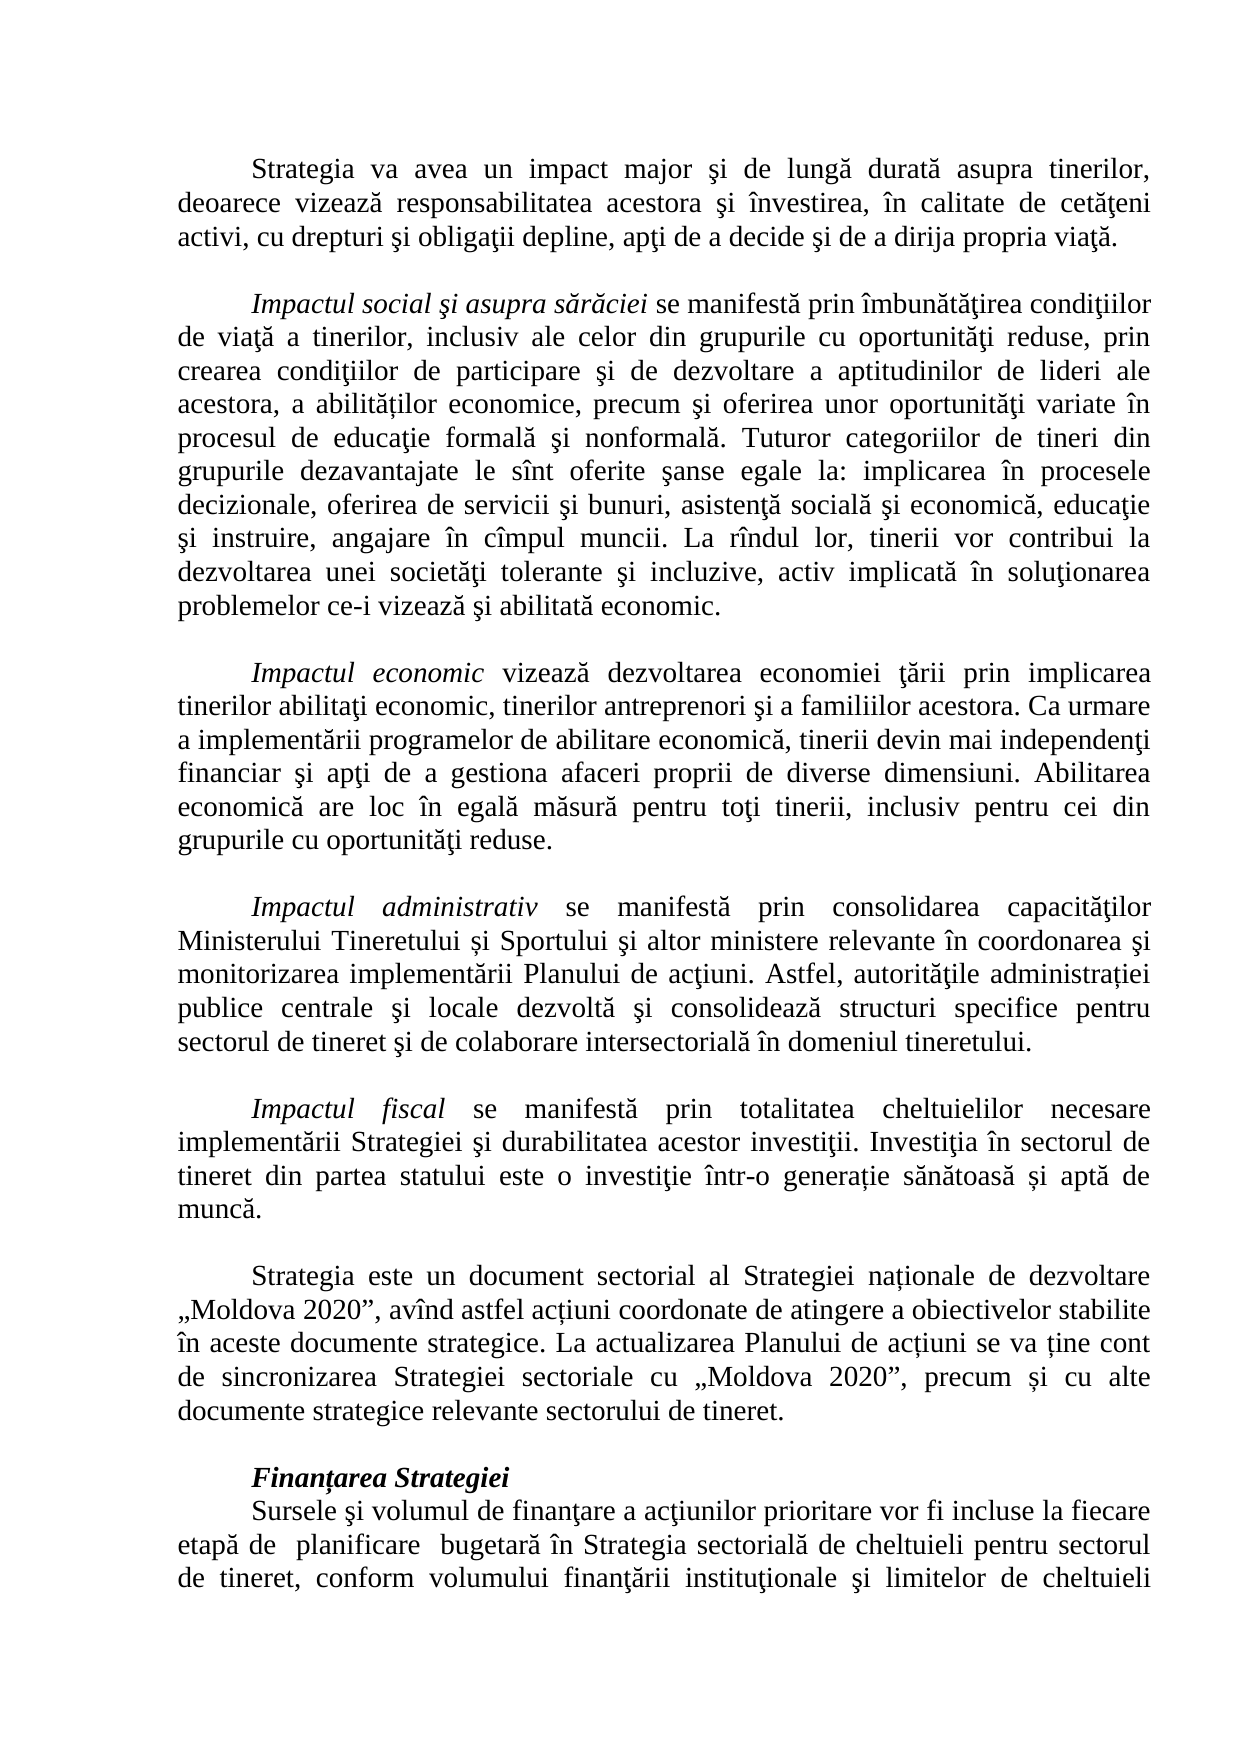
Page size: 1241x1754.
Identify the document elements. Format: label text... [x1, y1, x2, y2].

text Strategia va avea un impact major şi de lungă durată asupra tinerilor, deoarece vizează responsabilitatea acestora şi învestirea, în calitate de cetăţeni activi, cu drepturi şi obligaţii depline, apţi de a decide şi de a dirija propria viaţă. [177, 152, 1152, 252]
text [177, 1493, 1152, 1594]
text Finanțarea Strategiei [177, 1460, 1152, 1493]
text Impactul economic vizează dezvoltarea economiei ţării prin implicarea tinerilor abilitaţi economic, tinerilor antreprenori şi a familiilor acestora. Ca urmare a implementării programelor de abilitare economică, tinerii devin mai independenţi financiar şi apţi de a gestiona afaceri proprii de diverse dimensiuni. Abilitarea economică are loc în egală măsură pentru toţi tinerii, inclusiv pentru cei din grupurile cu oportunităţi reduse. [177, 655, 1152, 856]
text Impactul social şi asupra sărăciei se manifestă prin îmbunătăţirea condiţiilor de viaţă a tinerilor, inclusiv ale celor din grupurile cu oportunităţi reduse, prin crearea condiţiilor de participare şi de dezvoltare a aptitudinilor de lideri ale acestora, a abilităților economice, precum şi oferirea unor oportunităţi variate în procesul de educaţie formală şi nonformală. Tuturor categoriilor de tineri din grupurile dezavantajate le sînt oferite şanse egale la: implicarea în procesele decizionale, oferirea de servicii şi bunuri, asistenţă socială şi economică, educaţie şi instruire, angajare în cîmpul muncii. La rîndul lor, tinerii vor contribui la dezvoltarea unei societăţi tolerante şi incluzive, activ implicată în soluţionarea problemelor ce-i vizează şi abilitată economic. [177, 286, 1152, 621]
text Impactul fiscal se manifestă prin totalitatea cheltuielilor necesare implementării Strategiei şi durabilitatea acestor investiţii. Investiţia în sectorul de tineret din partea statului este o investiţie într-o generație sănătoasă și aptă de muncă. [177, 1091, 1152, 1225]
text Strategia este un document sectorial al Strategiei naționale de dezvoltare „Moldova , avînd astfel acțiuni coordonate de atingere a obiectivelor stabilite în aceste documente strategice. La actualizarea Planului de acțiuni se va ține cont de sincronizarea Strategiei sectoriale cu „Moldova , precum și cu alte documente strategice relevante sectorului de tineret. [177, 1258, 1152, 1426]
text Impactul administrativ se manifestă prin consolidarea capacităţilor Ministerului Tineretului și Sportului şi altor ministere relevante în coordonarea şi monitorizarea implementării Planului de acţiuni. Astfel, autorităţile administrației publice centrale şi locale dezvoltă şi consolidează structuri specifice pentru sectorul de tineret şi de colaborare intersectorială în domeniul tineretului. [177, 889, 1152, 1057]
